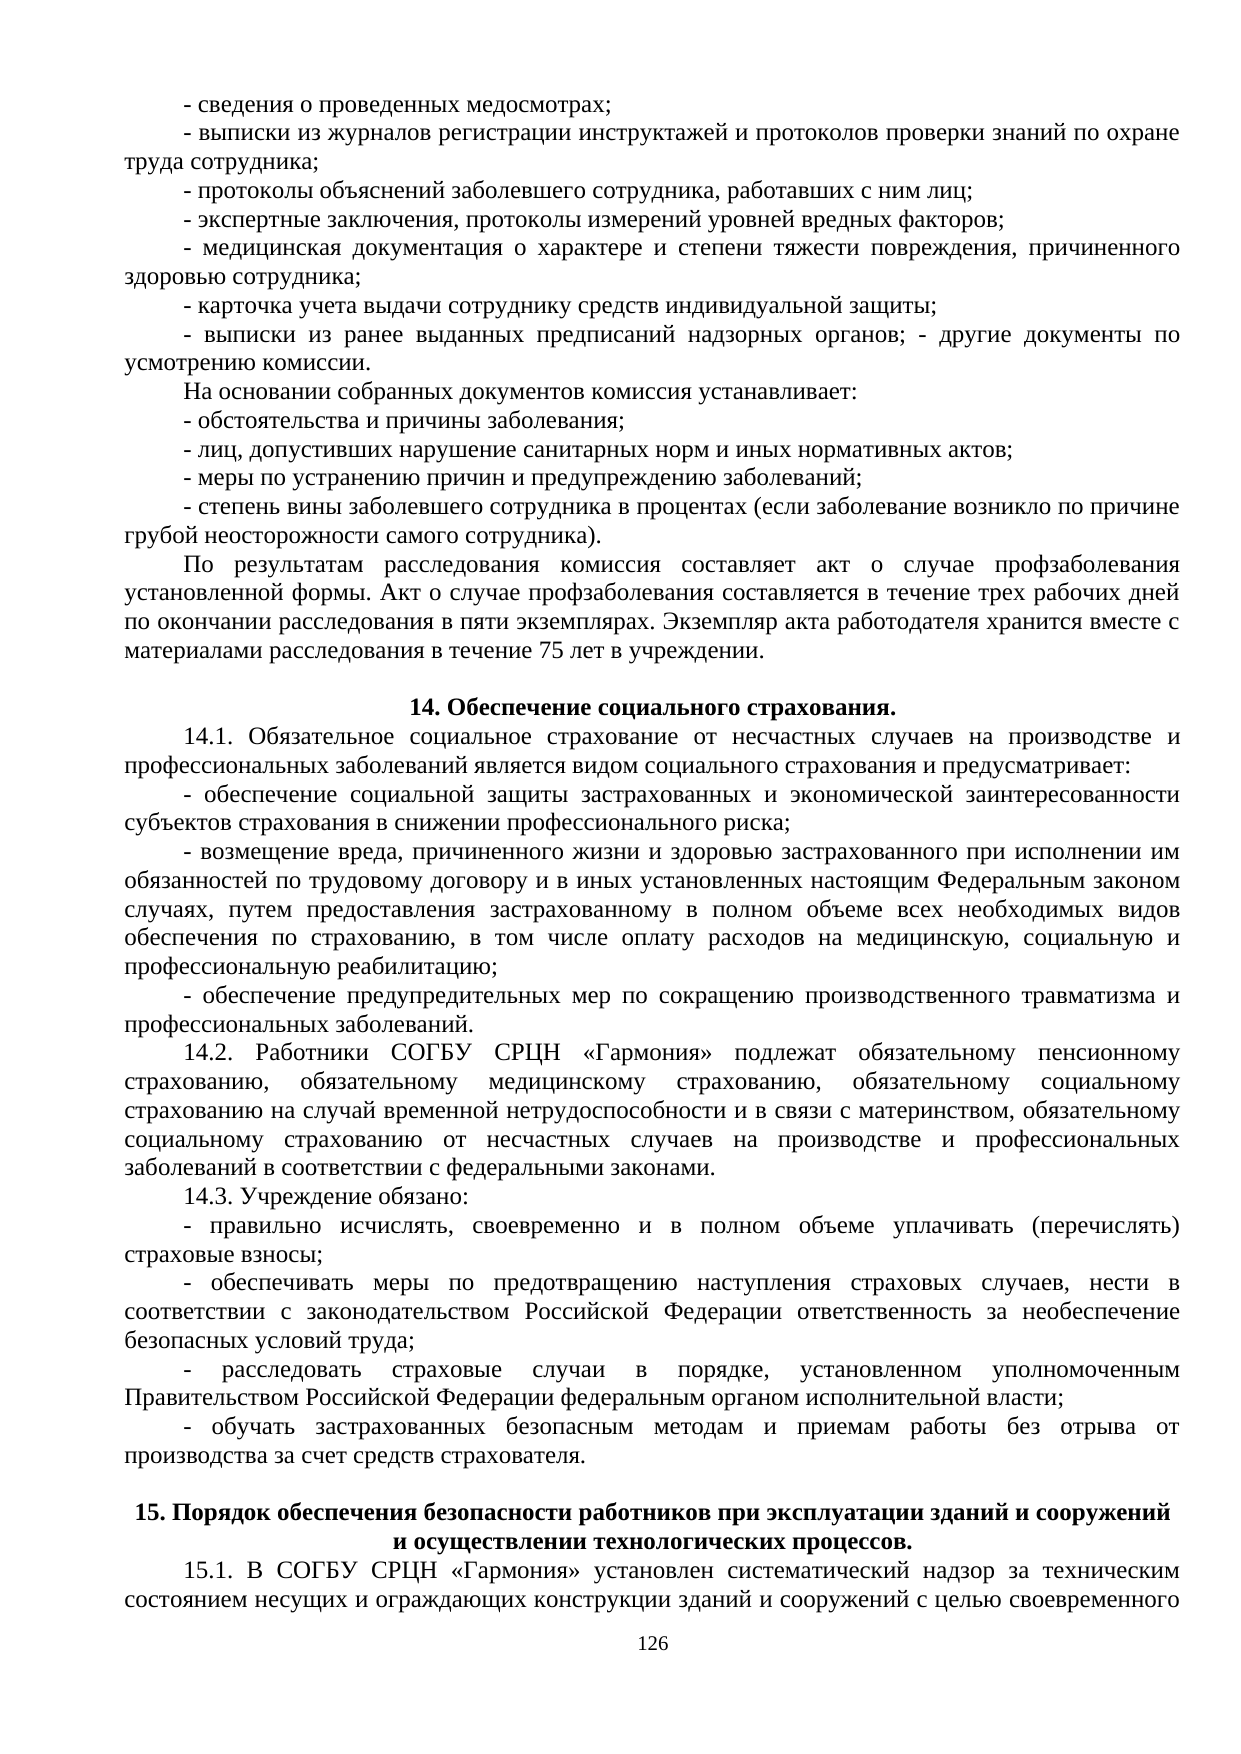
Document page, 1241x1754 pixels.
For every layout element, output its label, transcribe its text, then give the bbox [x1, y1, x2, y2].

text - обеспечение предупредительных мер по сокращению производственного травматизма и профессиональных заболеваний. [124, 980, 1181, 1037]
text - обеспечивать меры по предотвращению наступления страховых случаев, нести в соответствии с законодательством Российской Федерации ответственность за необеспечение безопасных условий труда; [124, 1267, 1181, 1354]
text - карточка учета выдачи сотруднику средств индивидуальной защиты; [124, 290, 1181, 319]
text - сведения о проведенных медосмотрах; [124, 89, 1181, 117]
text 14. Обеспечение социального страхования. [124, 692, 1181, 721]
text - обучать застрахованных безопасным методам и приемам работы без отрыва от производства за счет средств страхователя. [124, 1411, 1181, 1469]
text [124, 1555, 1181, 1612]
text - медицинская документация о характере и степени тяжести повреждения, причиненного здоровью сотрудника; [124, 232, 1181, 290]
text 14.1. Обязательное социальное страхование от несчастных случаев на производстве и профессиональных заболеваний является видом социального страхования и предусматривает: [124, 721, 1181, 779]
text 15. Порядок обеспечения безопасности работников при эксплуатации зданий и сооружений и осуществлении технологических процессов. [124, 1497, 1181, 1555]
text - меры по устранению причин и предупреждению заболеваний; [124, 462, 1181, 491]
text - степень вины заболевшего сотрудника в процентах (если заболевание возникло по причине грубой неосторожности самого сотрудника). [124, 491, 1181, 549]
text - правильно исчислять, своевременно и в полном объеме уплачивать (перечислять) страховые взносы; [124, 1210, 1181, 1267]
text - выписки из ранее выданных предписаний надзорных органов; - другие документы по усмотрению комиссии. [124, 319, 1181, 376]
text По результатам расследования комиссия составляет акт о случае профзаболевания установленной формы. Акт о случае профзаболевания составляется в течение трех рабочих дней по окончании расследования в пяти экземплярах. Экземпляр акта работодателя хранится вместе с материалами расследования в течение 75 лет в учреждении. [124, 549, 1181, 664]
text - возмещение вреда, причиненного жизни и здоровью застрахованного при исполнении им обязанностей по трудовому договору и в иных установленных настоящим Федеральным законом случаях, путем предоставления застрахованному в полном объеме всех необходимых видов обеспечения по страхованию, в том числе оплату расходов на медицинскую, социальную и профессиональную реабилитацию; [124, 836, 1181, 980]
text - обстоятельства и причины заболевания; [124, 405, 1181, 434]
text - лиц, допустивших нарушение санитарных норм и иных нормативных актов; [124, 434, 1181, 462]
text - выписки из журналов регистрации инструктажей и протоколов проверки знаний по охране труда сотрудника; [124, 117, 1181, 175]
text На основании собранных документов комиссия устанавливает: [124, 376, 1181, 405]
text 14.2. Работники СОГБУ СРЦН «Гармония» подлежат обязательному пенсионному страхованию, обязательному медицинскому страхованию, обязательному социальному страхованию на случай временной нетрудоспособности и в связи с материнством, обязательному социальному страхованию от несчастных случаев на производстве и профессиональных заболеваний в соответствии с федеральными законами. [124, 1037, 1181, 1181]
text 14.3. Учреждение обязано: [124, 1181, 1181, 1210]
text - протоколы объяснений заболевшего сотрудника, работавших с ним лиц; [124, 175, 1181, 204]
text - экспертные заключения, протоколы измерений уровней вредных факторов; [124, 204, 1181, 232]
text - расследовать страховые случаи в порядке, установленном уполномоченным Правительством Российской Федерации федеральным органом исполнительной власти; [124, 1354, 1181, 1411]
text - обеспечение социальной защиты застрахованных и экономической заинтересованности субъектов страхования в снижении профессионального риска; [124, 779, 1181, 836]
